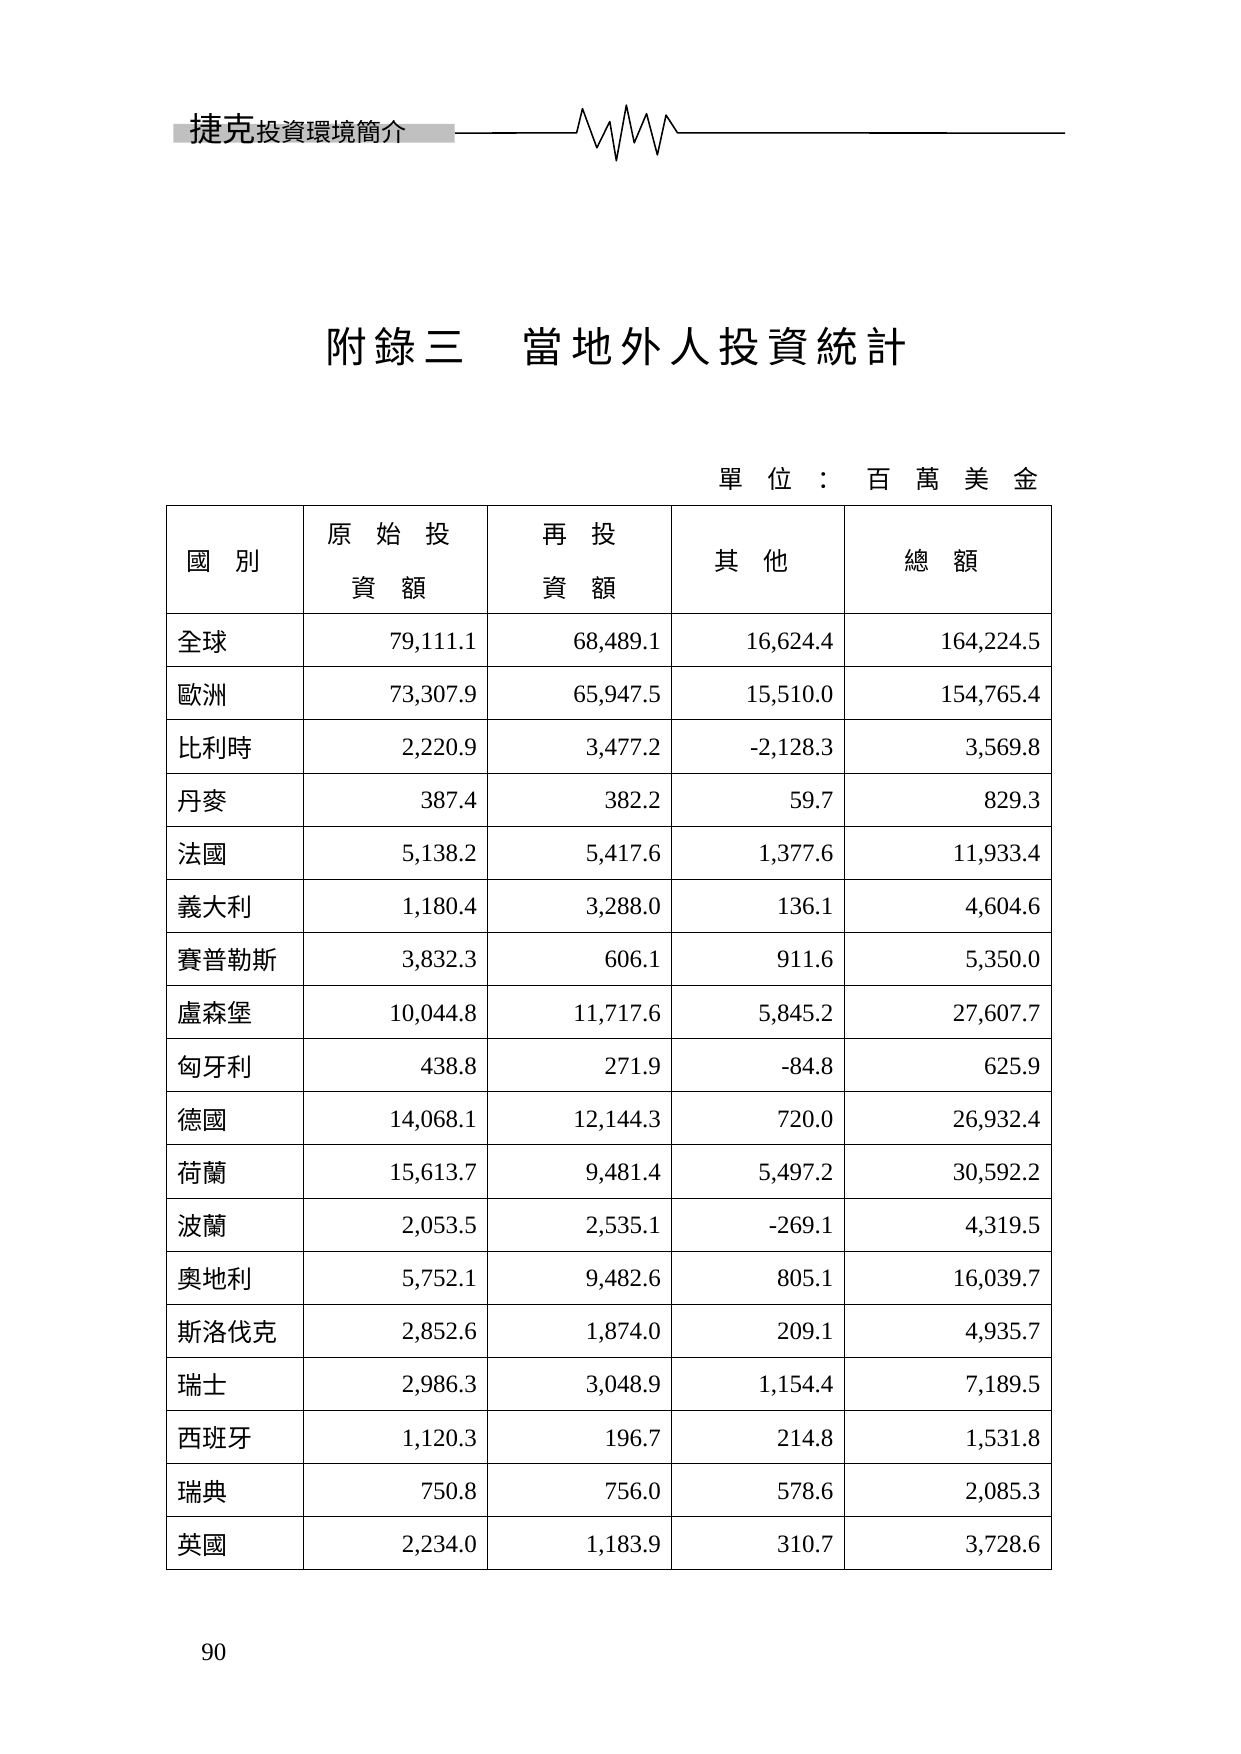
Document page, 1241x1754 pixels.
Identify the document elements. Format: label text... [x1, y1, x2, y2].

table_cell -2,128.3 [672, 720, 844, 772]
table_cell 1,120.3 [304, 1411, 487, 1463]
table_cell 5,350.0 [845, 933, 1051, 985]
table_cell 829.3 [845, 774, 1051, 826]
table_cell 5,138.2 [304, 827, 487, 879]
table_cell 奧地利 [167, 1252, 303, 1304]
table_cell 15,613.7 [304, 1145, 487, 1197]
table_cell 625.9 [845, 1039, 1051, 1091]
table_cell 154,765.4 [845, 667, 1051, 719]
table_header 原始投資額 [304, 506, 487, 613]
table_cell 1,180.4 [304, 880, 487, 932]
table_cell 匈牙利 [167, 1039, 303, 1091]
table_cell 義大利 [167, 880, 303, 932]
table_cell 賽普勒斯 [167, 933, 303, 985]
table_cell 68,489.1 [488, 614, 671, 666]
table_cell 英國 [167, 1517, 303, 1569]
table_cell 4,604.6 [845, 880, 1051, 932]
table_cell 73,307.9 [304, 667, 487, 719]
table_cell 4,319.5 [845, 1199, 1051, 1251]
table_cell 136.1 [672, 880, 844, 932]
table_cell 578.6 [672, 1464, 844, 1516]
table_cell 438.8 [304, 1039, 487, 1091]
table_cell 3,288.0 [488, 880, 671, 932]
table_cell 5,497.2 [672, 1145, 844, 1197]
table_cell 瑞典 [167, 1464, 303, 1516]
table_cell -84.8 [672, 1039, 844, 1091]
table_cell 1,874.0 [488, 1305, 671, 1357]
table_cell 丹麥 [167, 774, 303, 826]
table_header 國別 [167, 506, 303, 613]
table_cell 1,377.6 [672, 827, 844, 879]
table_cell 196.7 [488, 1411, 671, 1463]
table_cell 16,039.7 [845, 1252, 1051, 1304]
table_cell 3,728.6 [845, 1517, 1051, 1569]
text 單位：百萬美金 [178, 451, 1063, 505]
table_cell 1,531.8 [845, 1411, 1051, 1463]
table_cell 606.1 [488, 933, 671, 985]
table_cell 310.7 [672, 1517, 844, 1569]
table_cell 271.9 [488, 1039, 671, 1091]
table_cell 波蘭 [167, 1199, 303, 1251]
table_cell 65,947.5 [488, 667, 671, 719]
table_cell 7,189.5 [845, 1358, 1051, 1410]
table_cell 3,832.3 [304, 933, 487, 985]
table_cell 750.8 [304, 1464, 487, 1516]
table_header 總額 [845, 506, 1051, 613]
table_cell 歐洲 [167, 667, 303, 719]
table_cell 12,144.3 [488, 1092, 671, 1144]
table_cell 59.7 [672, 774, 844, 826]
table_cell 720.0 [672, 1092, 844, 1144]
text 附錄三 當地外人投資統計 [178, 291, 1063, 398]
table_cell 805.1 [672, 1252, 844, 1304]
table_cell 1,183.9 [488, 1517, 671, 1569]
table_cell 2,085.3 [845, 1464, 1051, 1516]
table_cell 2,986.3 [304, 1358, 487, 1410]
table_cell 911.6 [672, 933, 844, 985]
table_cell 30,592.2 [845, 1145, 1051, 1197]
table_cell 法國 [167, 827, 303, 879]
table_cell 2,234.0 [304, 1517, 487, 1569]
table_header 其他 [672, 506, 844, 613]
table_cell 3,569.8 [845, 720, 1051, 772]
table_cell 16,624.4 [672, 614, 844, 666]
table_cell 756.0 [488, 1464, 671, 1516]
table_cell 荷蘭 [167, 1145, 303, 1197]
table_cell 4,935.7 [845, 1305, 1051, 1357]
table_cell 3,048.9 [488, 1358, 671, 1410]
table_cell 比利時 [167, 720, 303, 772]
table_cell 1,154.4 [672, 1358, 844, 1410]
table_cell 11,717.6 [488, 986, 671, 1038]
table_cell 10,044.8 [304, 986, 487, 1038]
table_cell 德國 [167, 1092, 303, 1144]
table_cell 2,220.9 [304, 720, 487, 772]
table_cell 214.8 [672, 1411, 844, 1463]
table_cell 164,224.5 [845, 614, 1051, 666]
table_cell 15,510.0 [672, 667, 844, 719]
table_cell 3,477.2 [488, 720, 671, 772]
table_cell 11,933.4 [845, 827, 1051, 879]
table_cell 2,535.1 [488, 1199, 671, 1251]
table_cell 5,752.1 [304, 1252, 487, 1304]
table_cell 5,417.6 [488, 827, 671, 879]
table_cell 2,852.6 [304, 1305, 487, 1357]
table_cell 9,482.6 [488, 1252, 671, 1304]
table_cell 盧森堡 [167, 986, 303, 1038]
table_cell 5,845.2 [672, 986, 844, 1038]
table_cell 14,068.1 [304, 1092, 487, 1144]
table_cell 2,053.5 [304, 1199, 487, 1251]
table_cell 79,111.1 [304, 614, 487, 666]
table_cell 西班牙 [167, 1411, 303, 1463]
table_cell 26,932.4 [845, 1092, 1051, 1144]
table_cell 387.4 [304, 774, 487, 826]
table_cell 瑞士 [167, 1358, 303, 1410]
table_cell 27,607.7 [845, 986, 1051, 1038]
table_header 再投資額 [488, 506, 671, 613]
table_cell 全球 [167, 614, 303, 666]
table_cell -269.1 [672, 1199, 844, 1251]
table_cell 209.1 [672, 1305, 844, 1357]
table_cell 382.2 [488, 774, 671, 826]
table_cell 斯洛伐克 [167, 1305, 303, 1357]
table_cell 9,481.4 [488, 1145, 671, 1197]
